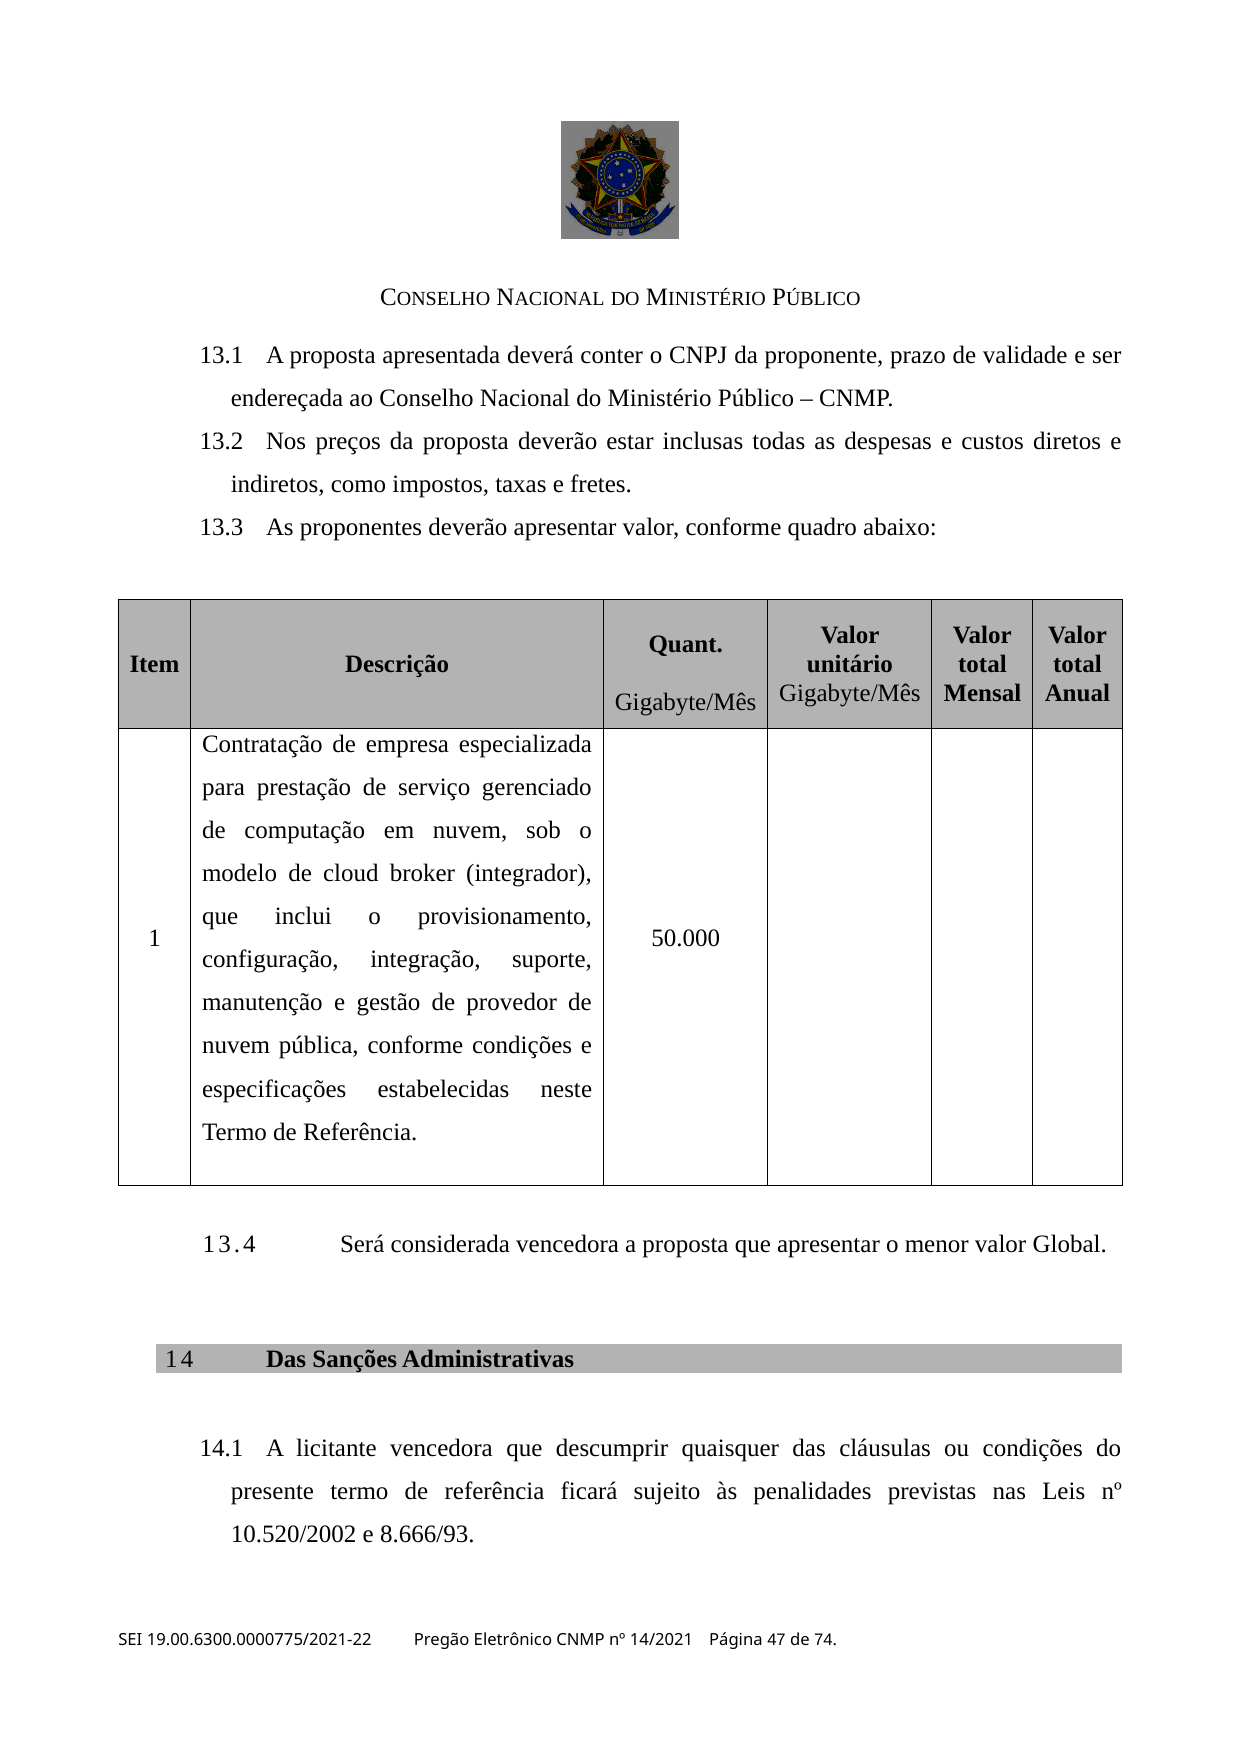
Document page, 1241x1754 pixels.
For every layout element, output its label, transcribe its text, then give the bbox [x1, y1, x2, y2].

table_cell [1033, 729, 1122, 1185]
table_header Item [119, 600, 190, 728]
list Será considerada vencedora a proposta que apresentar o menor valor Global. [193, 1229, 1122, 1258]
table_header Quant. Gigabyte/Mês [604, 600, 767, 728]
table_header Valor total Anual [1033, 600, 1122, 728]
table_cell [768, 729, 931, 1185]
table_header Valor unitário Gigabyte/Mês [768, 600, 931, 728]
list A proposta apresentada deverá conter o CNPJ da proponente, prazo de validade e ser endereçada ao Conselho Nacional do Ministério Público – CNMP. [193, 340, 1122, 412]
table_cell Contratação de empresa especializada para prestação de serviço gerenciado de computação em nuvem, sob o modelo de cloud broker (integrador), que inclui o provisionamento, configuração, integração, suporte, manutenção e gestão de provedor de nuvem pública, conforme condições e especificações estabelecidas neste Termo de Referência. [191, 729, 603, 1185]
list Nos preços da proposta deverão estar inclusas todas as despesas e custos diretos e indiretos, como impostos, taxas e fretes. [193, 426, 1122, 498]
list A licitante vencedora que descumprir quaisquer das cláusulas ou condições do presente termo de referência ficará sujeito às penalidades previstas nas Leis nº 10.520/2002 e 8.666/93. [193, 1433, 1122, 1548]
table_cell 50.000 [604, 729, 767, 1185]
table_cell 1 [119, 729, 190, 1185]
list Das Sanções Administrativas [156, 1344, 1122, 1373]
list As proponentes deverão apresentar valor, conforme quadro abaixo: [193, 512, 1122, 541]
table_header Descrição [191, 600, 603, 728]
table_cell [932, 729, 1032, 1185]
table_header Valor total Mensal [932, 600, 1032, 728]
